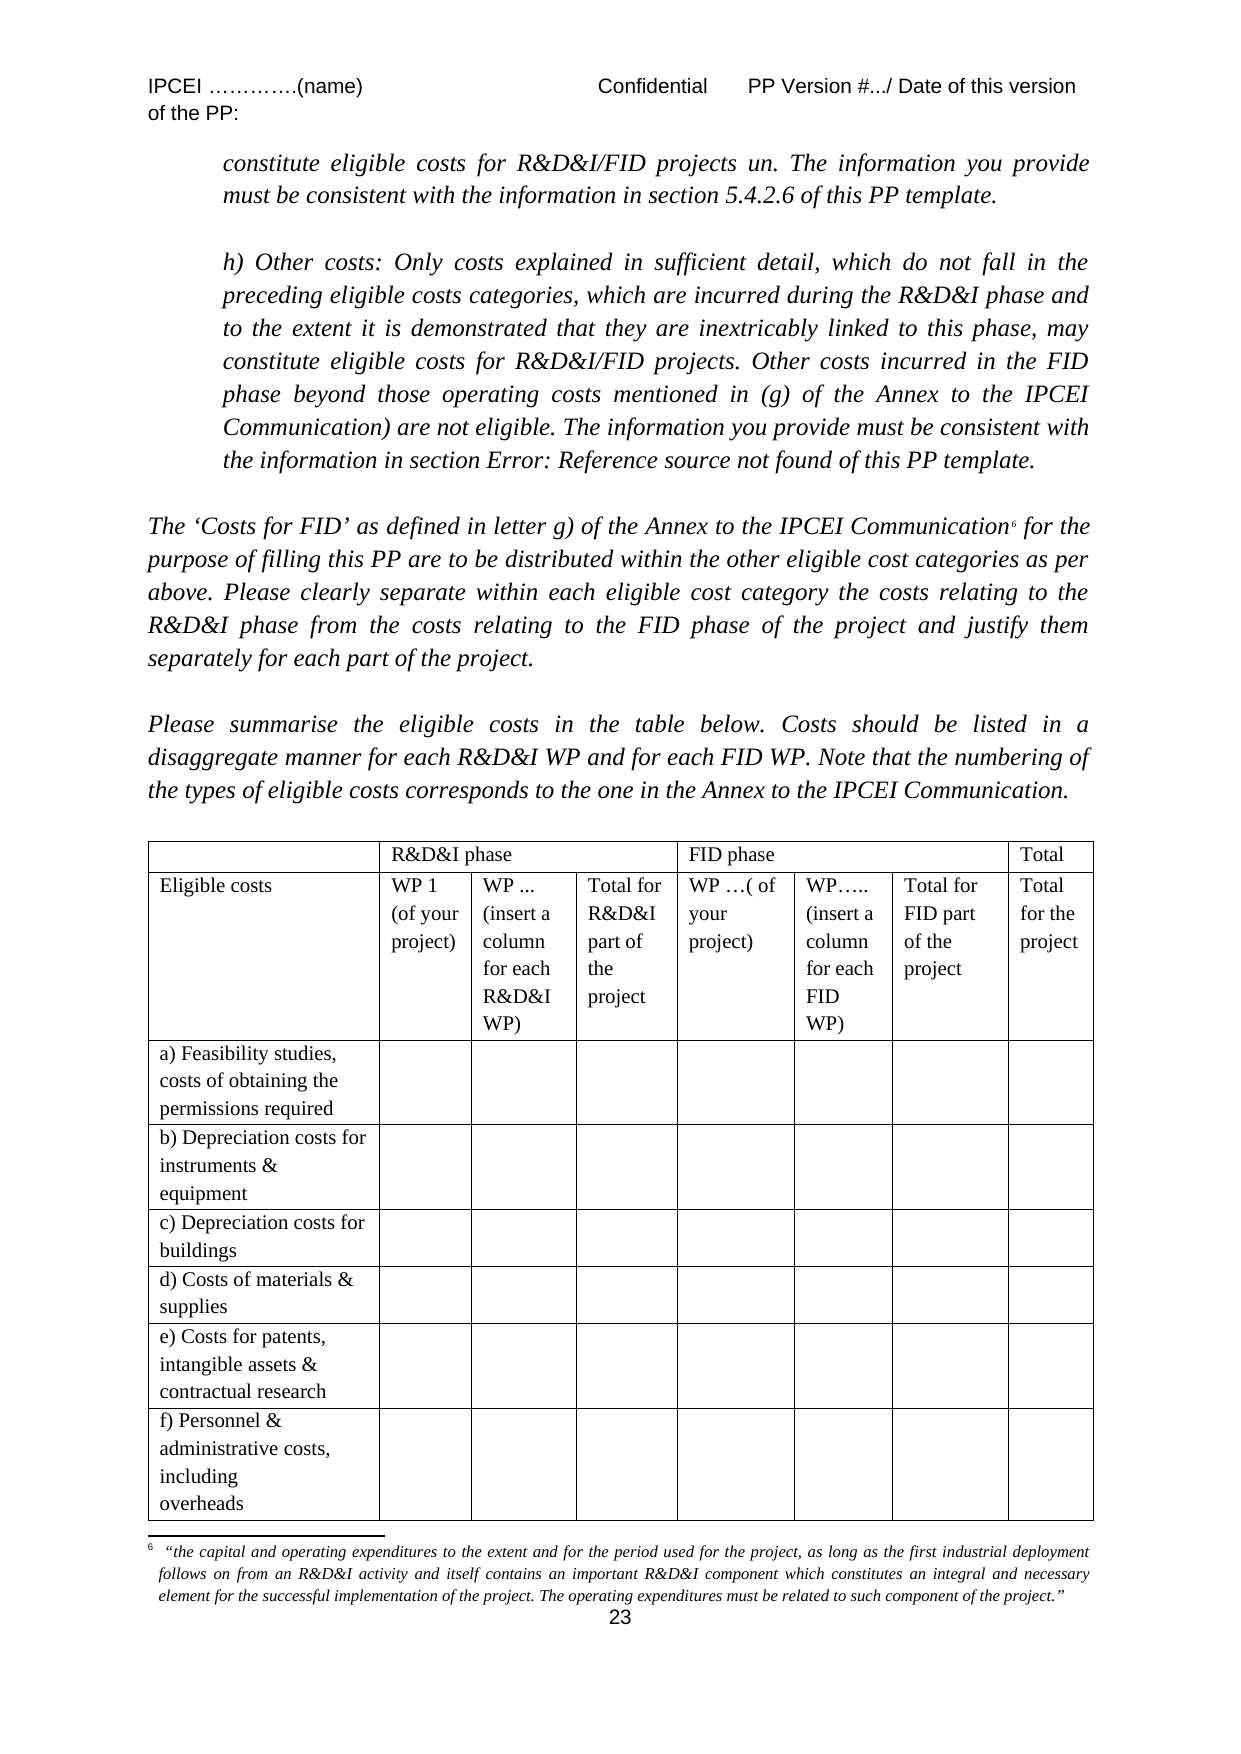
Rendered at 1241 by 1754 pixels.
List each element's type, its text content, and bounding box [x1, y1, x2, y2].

table_cell [678, 1041, 794, 1124]
table_header FID phase [678, 842, 1008, 872]
table_cell [893, 1210, 1008, 1266]
table_cell [795, 1125, 892, 1209]
table_cell [893, 1409, 1008, 1519]
table_cell [577, 1210, 677, 1266]
table_cell [678, 1267, 794, 1323]
table_cell [678, 1125, 794, 1209]
table_cell c) Depreciation costs for buildings [149, 1210, 379, 1266]
table_cell a) Feasibility studies, costs of obtaining the permissions required [149, 1041, 379, 1124]
table_cell [472, 1267, 576, 1323]
table_cell [678, 1409, 794, 1519]
table_cell [577, 1267, 677, 1323]
table_cell [472, 1125, 576, 1209]
table_cell Total for FID part of the project [893, 873, 1008, 1040]
table_cell [472, 1324, 576, 1407]
table_cell [893, 1267, 1008, 1323]
table_cell [380, 1324, 471, 1407]
table_cell Eligible costs [149, 873, 379, 1040]
table_cell [1009, 1041, 1093, 1124]
table_cell [1009, 1125, 1093, 1209]
text Please summarise the eligible costs in the table below. Costs should be listed in a disaggregate manner for each R&D&I WP and for each FID WP. Note that the numbering of the types of eligible costs corresponds to the one in the Annex to the IPCEI Communication. [148, 709, 1093, 804]
table_cell [1009, 1267, 1093, 1323]
table_cell [472, 1409, 576, 1519]
table_cell f) Personnel & administrative costs, including overheads of which: Research personnel costs [149, 1409, 379, 1519]
table_cell Total for the project [1009, 873, 1093, 1040]
table_cell e) Costs for patents, intangible assets & contractual research [149, 1324, 379, 1407]
table_cell [380, 1267, 471, 1323]
table_cell [893, 1324, 1008, 1407]
table_cell [893, 1041, 1008, 1124]
table_cell [795, 1210, 892, 1266]
text h) Other costs: Only costs explained in sufficient detail, which do not fall in the preceding eligible costs categories, which are incurred during the R&D&I phase and to the extent it is demonstrated that they are inextricably linked to this phase, may constitute eligible costs for R&D&I/FID projects. Other costs incurred in the FID phase beyond those operating costs mentioned in (g) of the Annex to the IPCEI Communication) are not eligible. The information you provide must be consistent with the information in section 5.4.2.7 of this PP template. [223, 247, 1093, 473]
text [223, 148, 1093, 209]
table_cell [380, 1210, 471, 1266]
table_cell [795, 1041, 892, 1124]
table_cell b) Depreciation costs for instruments & equipment [149, 1125, 379, 1209]
table_cell [1009, 1409, 1093, 1519]
table_cell [577, 1041, 677, 1124]
table_cell [893, 1125, 1008, 1209]
table_cell [1009, 1210, 1093, 1266]
table_cell [795, 1409, 892, 1519]
table_cell [380, 1125, 471, 1209]
table_cell WP….. (insert a column for each FID WP) [795, 873, 892, 1040]
table_cell WP 1 (of your project) [380, 873, 471, 1040]
table_cell [380, 1041, 471, 1124]
table_cell [678, 1210, 794, 1266]
table_cell Total for R&D&I part of the project [577, 873, 677, 1040]
table_header [149, 842, 379, 872]
table_cell [795, 1267, 892, 1323]
table_header Total [1009, 842, 1093, 872]
table_cell [472, 1210, 576, 1266]
table_cell [577, 1409, 677, 1519]
table_header R&D&I phase [380, 842, 677, 872]
table_cell [795, 1324, 892, 1407]
table_cell d) Costs of materials & supplies [149, 1267, 379, 1323]
table_cell [380, 1409, 471, 1519]
table_cell [577, 1125, 677, 1209]
table_cell WP …( of your project) [678, 873, 794, 1040]
table_cell [1009, 1324, 1093, 1407]
table_cell [577, 1324, 677, 1407]
table_cell [678, 1324, 794, 1407]
text The ‘Costs for FID’ as defined in letter g) of the Annex to the IPCEI Communication for the purpose of filling this PP are to be distributed within the other eligible cost categories as per above. Please clearly separate within each eligible cost category the costs relating to the R&D&I phase from the costs relating to the FID phase of the project and justify them separately for each part of the project. [148, 511, 1093, 672]
table_cell WP ... (insert a column for each R&D&I WP) [472, 873, 576, 1040]
table_cell [472, 1041, 576, 1124]
